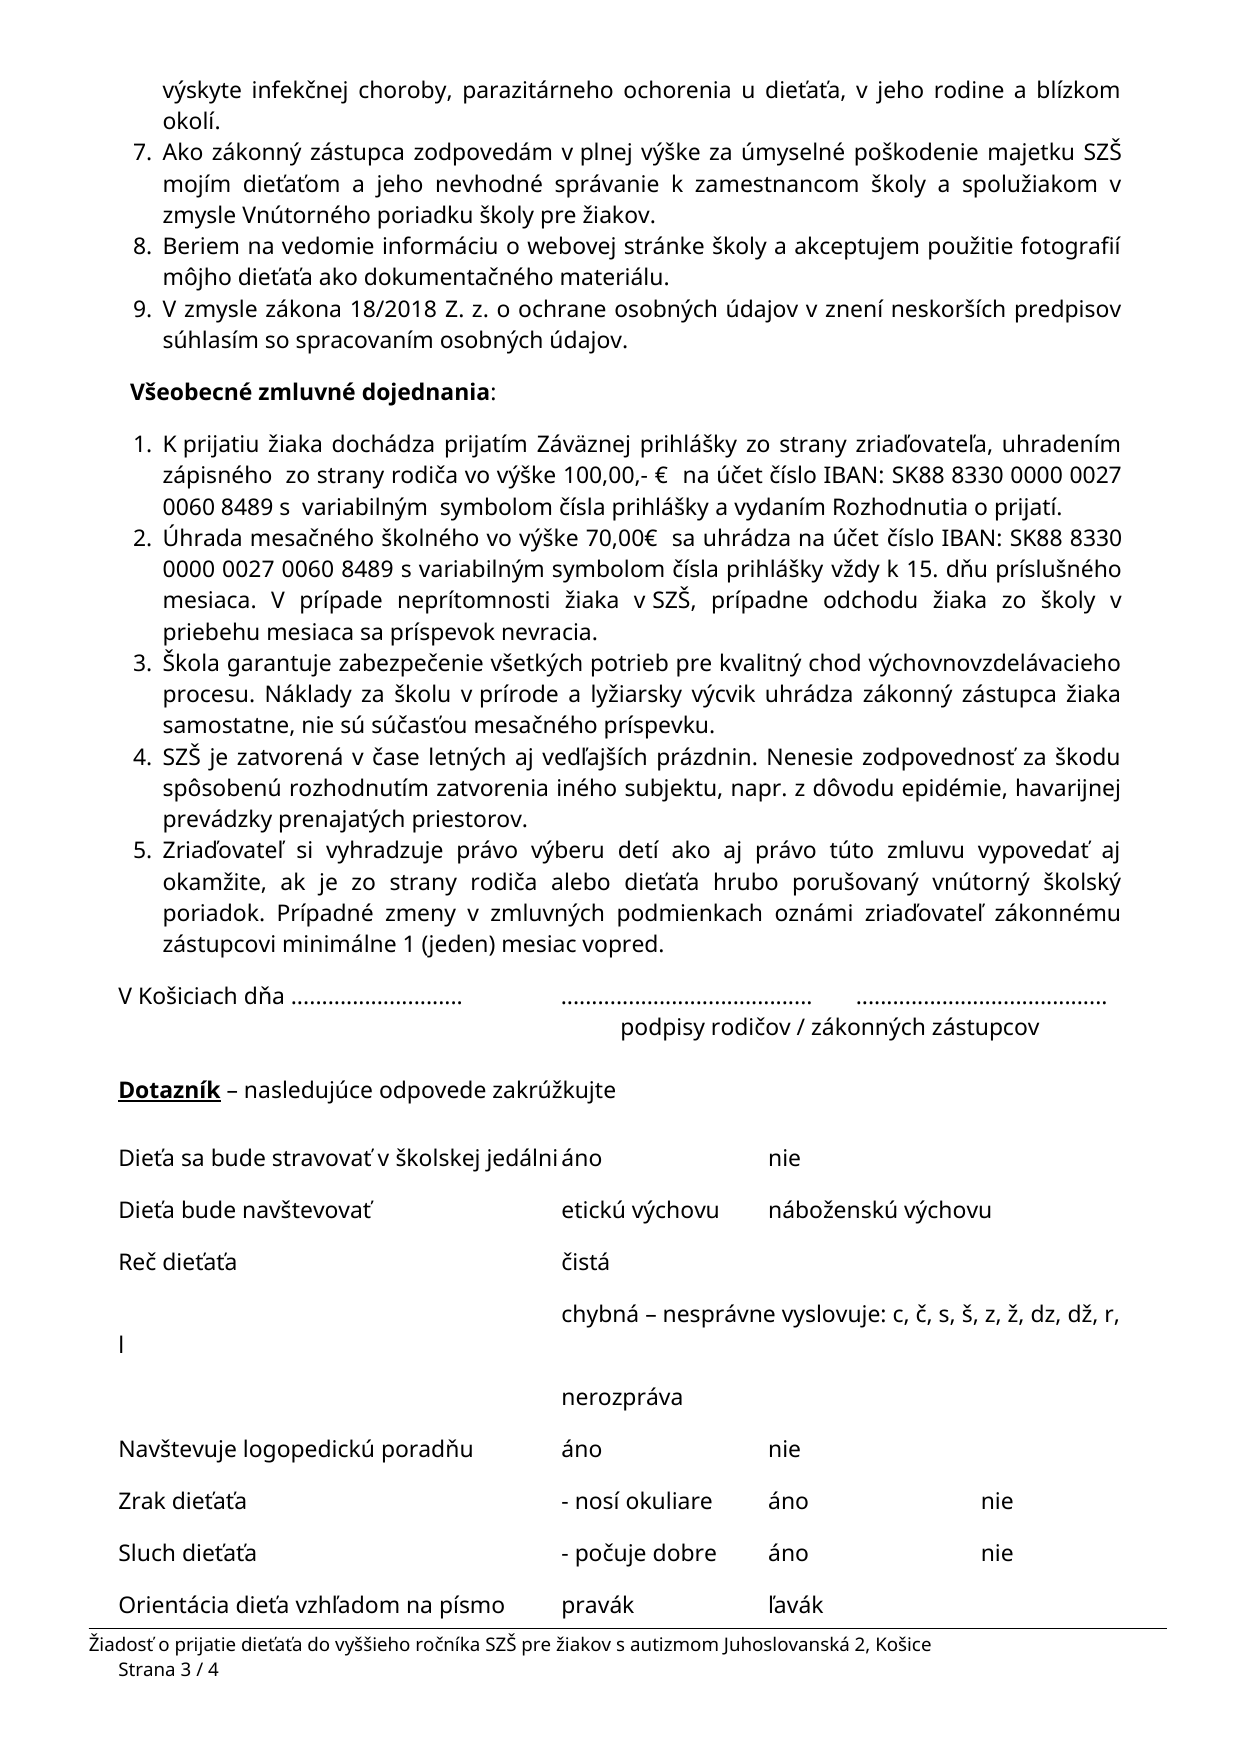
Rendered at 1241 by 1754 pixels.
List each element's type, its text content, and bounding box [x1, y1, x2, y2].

list V zmysle zákona 18/2018 Z. z. o ochrane osobných údajov v znení neskorších predpisov súhlasím so spracovaním osobných údajov. [133, 293, 1122, 355]
text Reč dieťaťa čistá [118, 1246, 1122, 1277]
list Škola garantuje zabezpečenie všetkých potrieb pre kvalitný chod výchovnovzdelávacieho procesu. Náklady za školu v prírode a lyžiarsky výcvik uhrádza zákonný zástupca žiaka samostatne, nie sú súčasťou mesačného príspevku. [133, 647, 1122, 741]
list Beriem na vedomie informáciu o webovej stránke školy a akceptujem použitie fotografií môjho dieťaťa ako dokumentačného materiálu. [133, 230, 1122, 293]
list Ako zákonný zástupca zodpovedám v plnej výške za úmyselné poškodenie majetku SZŠ mojím dieťaťom a jeho nevhodné správanie k zamestnancom školy a spolužiakom v zmysle Vnútorného poriadku školy pre žiakov. [133, 136, 1122, 230]
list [133, 74, 1122, 136]
list Zriaďovateľ si vyhradzuje právo výberu detí ako aj právo túto zmluvu vypovedať aj okamžite, ak je zo strany rodiča alebo dieťaťa hrubo porušovaný vnútorný školský poriadok. Prípadné zmeny v zmluvných podmienkach oznámi zriaďovateľ zákonnému zástupcovi minimálne 1 (jeden) mesiac vopred. [133, 834, 1122, 959]
list podpisy rodičov / zákonných zástupcov [193, 1011, 1122, 1043]
list K prijatiu žiaka dochádza prijatím Záväznej prihlášky zo strany zriaďovateľa, uhradením zápisného zo strany rodiča vo výške 100,00,- € na účet číslo IBAN: SK88 8330 0000 0027 0060 8489 s variabilným symbolom čísla prihlášky a vydaním Rozhodnutia o prijatí. [133, 428, 1122, 522]
text chybná – nesprávne vyslovuje: c, č, s, š, z, ž, dz, dž, r, l [118, 1298, 1122, 1360]
list SZŠ je zatvorená v čase letných aj vedľajších prázdnin. Nenesie zodpovednosť za škodu spôsobenú rozhodnutím zatvorenia iného subjektu, napr. z dôvodu epidémie, havarijnej prevádzky prenajatých priestorov. [133, 741, 1122, 834]
text Sluch dieťaťa - počuje dobre áno nie [118, 1537, 1122, 1569]
text Orientácia dieťa vzhľadom na písmo pravák ľavák [118, 1589, 1122, 1621]
list Úhrada mesačného školného vo výške 70,00€ sa uhrádza na účet číslo IBAN: SK88 8330 0000 0027 0060 8489 s variabilným symbolom čísla prihlášky vždy k 15. dňu príslušného mesiaca. V prípade neprítomnosti žiaka v SZŠ, prípadne odchodu žiaka zo školy v priebehu mesiaca sa príspevok nevracia. [133, 522, 1122, 647]
text Dotazník – nasledujúce odpovede zakrúžkujte [118, 1074, 1122, 1105]
text Dieťa sa bude stravovať v školskej jedálni áno nie [118, 1142, 1122, 1173]
text Dieťa bude navštevovať etickú výchovu náboženskú výchovu [118, 1194, 1122, 1225]
text nerozpráva [118, 1381, 1122, 1412]
text V Košiciach dňa ............................ ......................................... ......................................... [118, 980, 1122, 1011]
text Navštevuje logopedickú poradňu áno nie [118, 1433, 1122, 1464]
text Zrak dieťaťa - nosí okuliare áno nie [118, 1485, 1122, 1517]
text Všeobecné zmluvné dojednania: [118, 376, 1122, 407]
